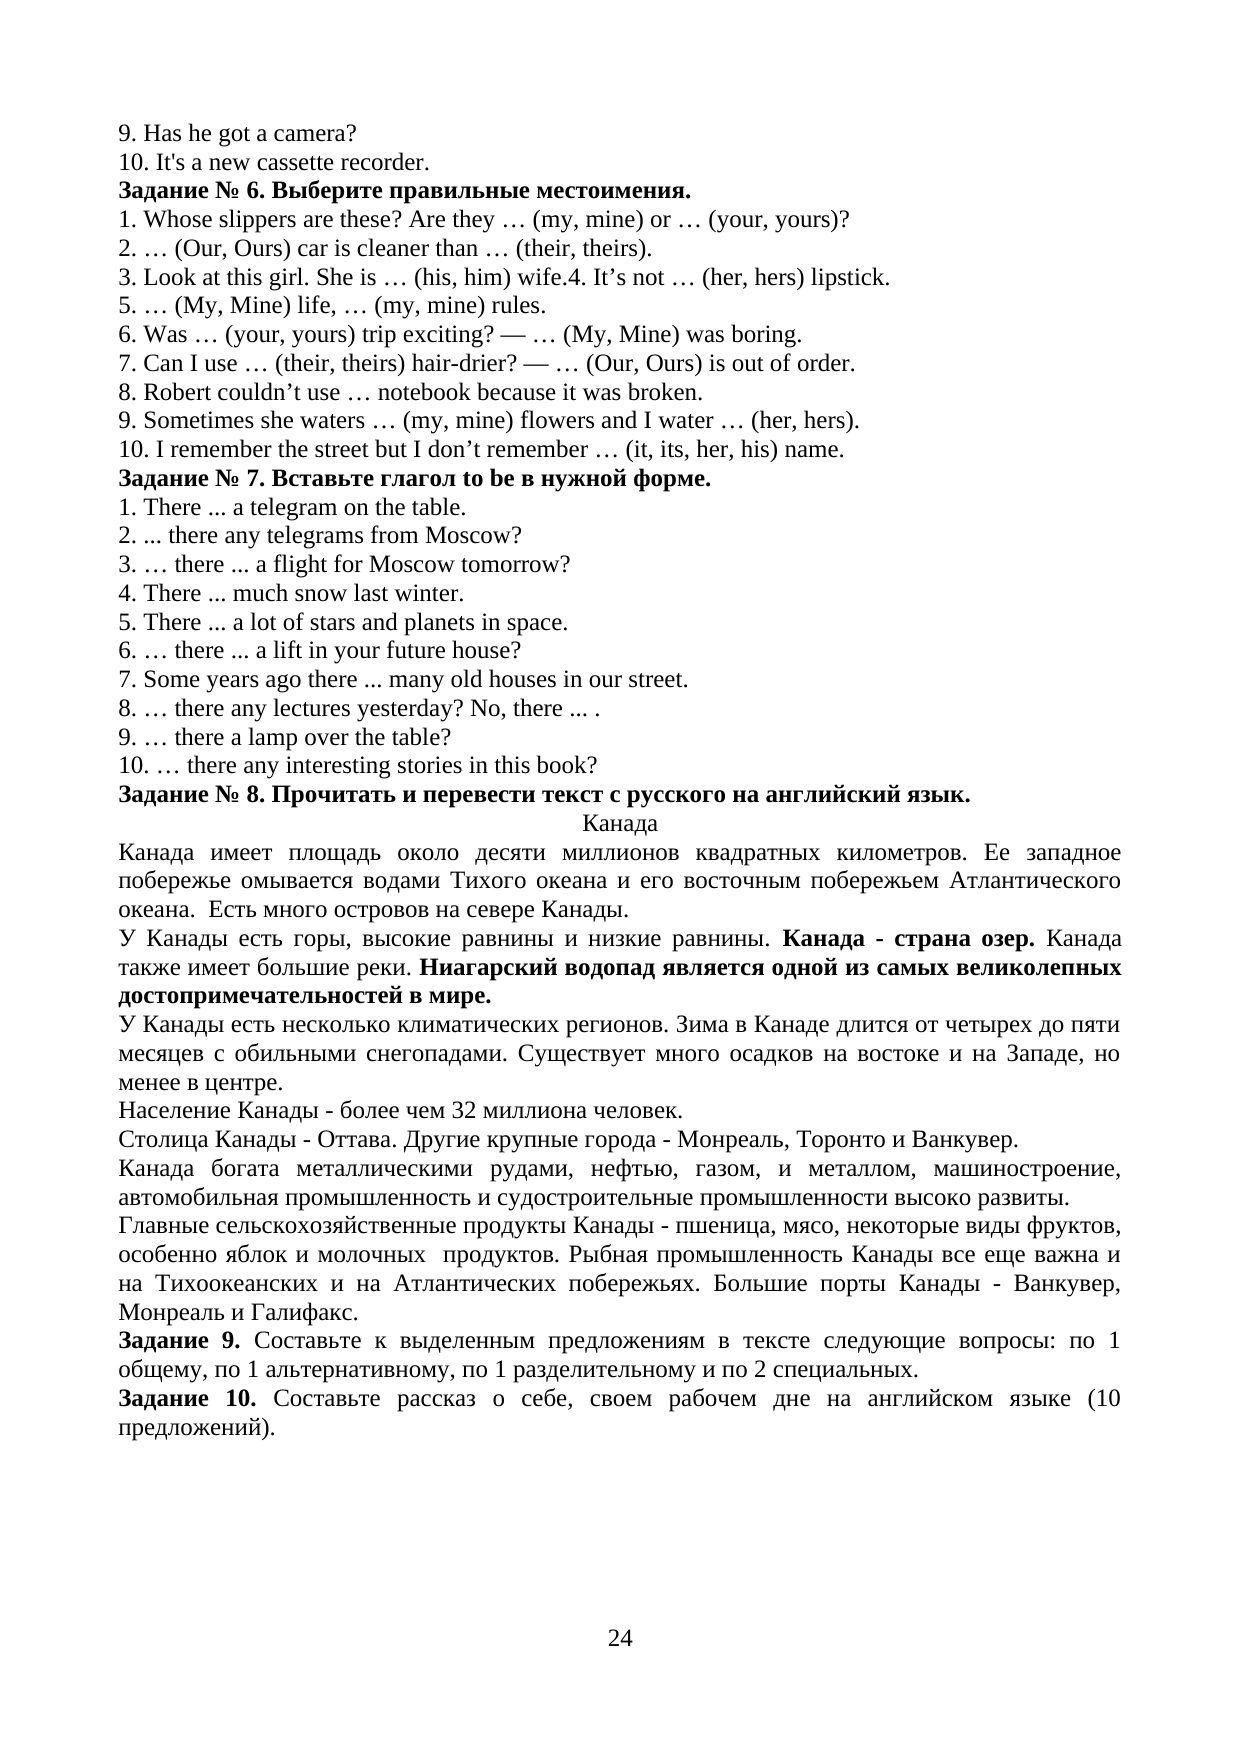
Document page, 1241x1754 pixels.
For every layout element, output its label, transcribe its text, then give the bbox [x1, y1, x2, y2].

text 3. … there ... a flight for Moscow tomorrow? [118, 549, 1122, 578]
text Задание 9. Составьте к выделенным предложениям в тексте следующие вопросы: по 1 общему, по 1 альтернативному, по 1 разделительному и по 2 специальных. [118, 1326, 1122, 1383]
text Задание № 6. Выберите правильные местоимения. [118, 176, 1122, 204]
text 8. Robert couldn’t use … notebook because it was broken. [118, 377, 1122, 406]
text 7. Some years ago there ... many old houses in our street. [118, 664, 1122, 693]
text 10. … there any interesting stories in this book? [118, 751, 1122, 779]
text Население Канады - более чем 32 миллиона человек. [118, 1096, 1122, 1124]
text Канада богата металлическими рудами, нефтью, газом, и металлом, машиностроение, автомобильная промышленность и судостроительные промышленности высоко развиты. [118, 1153, 1122, 1211]
text Задание 10. Составьте рассказ о себе, своем рабочем дне на английском языке (10 предложений). [118, 1383, 1122, 1441]
text Главные сельскохозяйственные продукты Канады - пшеница, мясо, некоторые виды фруктов, особенно яблок и молочных продуктов. Рыбная промышленность Канады все еще важна и на Тихоокеанских и на Атлантических побережьях. Большие порты Канады - Ванкувер, Монреаль и Галифакс. [118, 1211, 1122, 1326]
text Задание № 8. Прочитать и перевести текст с русского на английский язык. [118, 779, 1122, 808]
text 1. There ... a telegram on the table. [118, 492, 1122, 521]
text 6. … there ... a lift in your future house? [118, 636, 1122, 664]
text 6. Was … (your, yours) trip exciting? — … (My, Mine) was boring. [118, 319, 1122, 348]
text 10. I remember the street but I don’t remember … (it, its, her, his) name. [118, 434, 1122, 463]
text 1. Whose slippers are these? Are they … (my, mine) or … (your, yours)? [118, 204, 1122, 233]
text 10. It's a new cassette recorder. [118, 147, 1122, 176]
text 2. … (Our, Ours) car is cleaner than … (their, theirs). [118, 233, 1122, 262]
text У Канады есть несколько климатических регионов. Зима в Канаде длится от четырех до пяти месяцев с обильными снегопадами. Существует много осадков на востоке и на Западе, но менее в центре. [118, 1009, 1122, 1096]
text 9. Has he got a camera? [118, 118, 1122, 147]
text 9. … there a lamp over the table? [118, 722, 1122, 751]
text 9. Sometimes she waters … (my, mine) flowers and I water … (her, hers). [118, 406, 1122, 434]
text Столица Канады - Оттава. Другие крупные города - Монреаль, Торонто и Ванкувер. [118, 1124, 1122, 1153]
text Канада имеет площадь около десяти миллионов квадратных километров. Ее западное побережье омывается водами Тихого океана и его восточным побережьем Атлантического океана. Есть много островов на севере Канады. [118, 837, 1122, 923]
text У Канады есть горы, высокие равнины и низкие равнины. Канада - страна озер. Канада также имеет большие реки. Ниагарский водопад является одной из самых великолепных достопримечательностей в мире. [118, 923, 1122, 1009]
text Канада [118, 808, 1122, 837]
text Задание № 7. Вставьте глагол to be в нужной форме. [118, 463, 1122, 492]
text 5. There ... a lot of stars and planets in space. [118, 607, 1122, 636]
text 5. … (My, Mine) life, … (my, mine) rules. [118, 291, 1122, 319]
text 2. ... there any telegrams from Moscow? [118, 521, 1122, 549]
text 3. Look at this girl. She is … (his, him) wife.4. It’s not … (her, hers) lipstick. [118, 262, 1122, 291]
text 4. There ... much snow last winter. [118, 578, 1122, 607]
text 7. Can I use … (their, theirs) hair-drier? — … (Our, Ours) is out of order. [118, 348, 1122, 377]
text 8. … there any lectures yesterday? No, there ... . [118, 693, 1122, 722]
